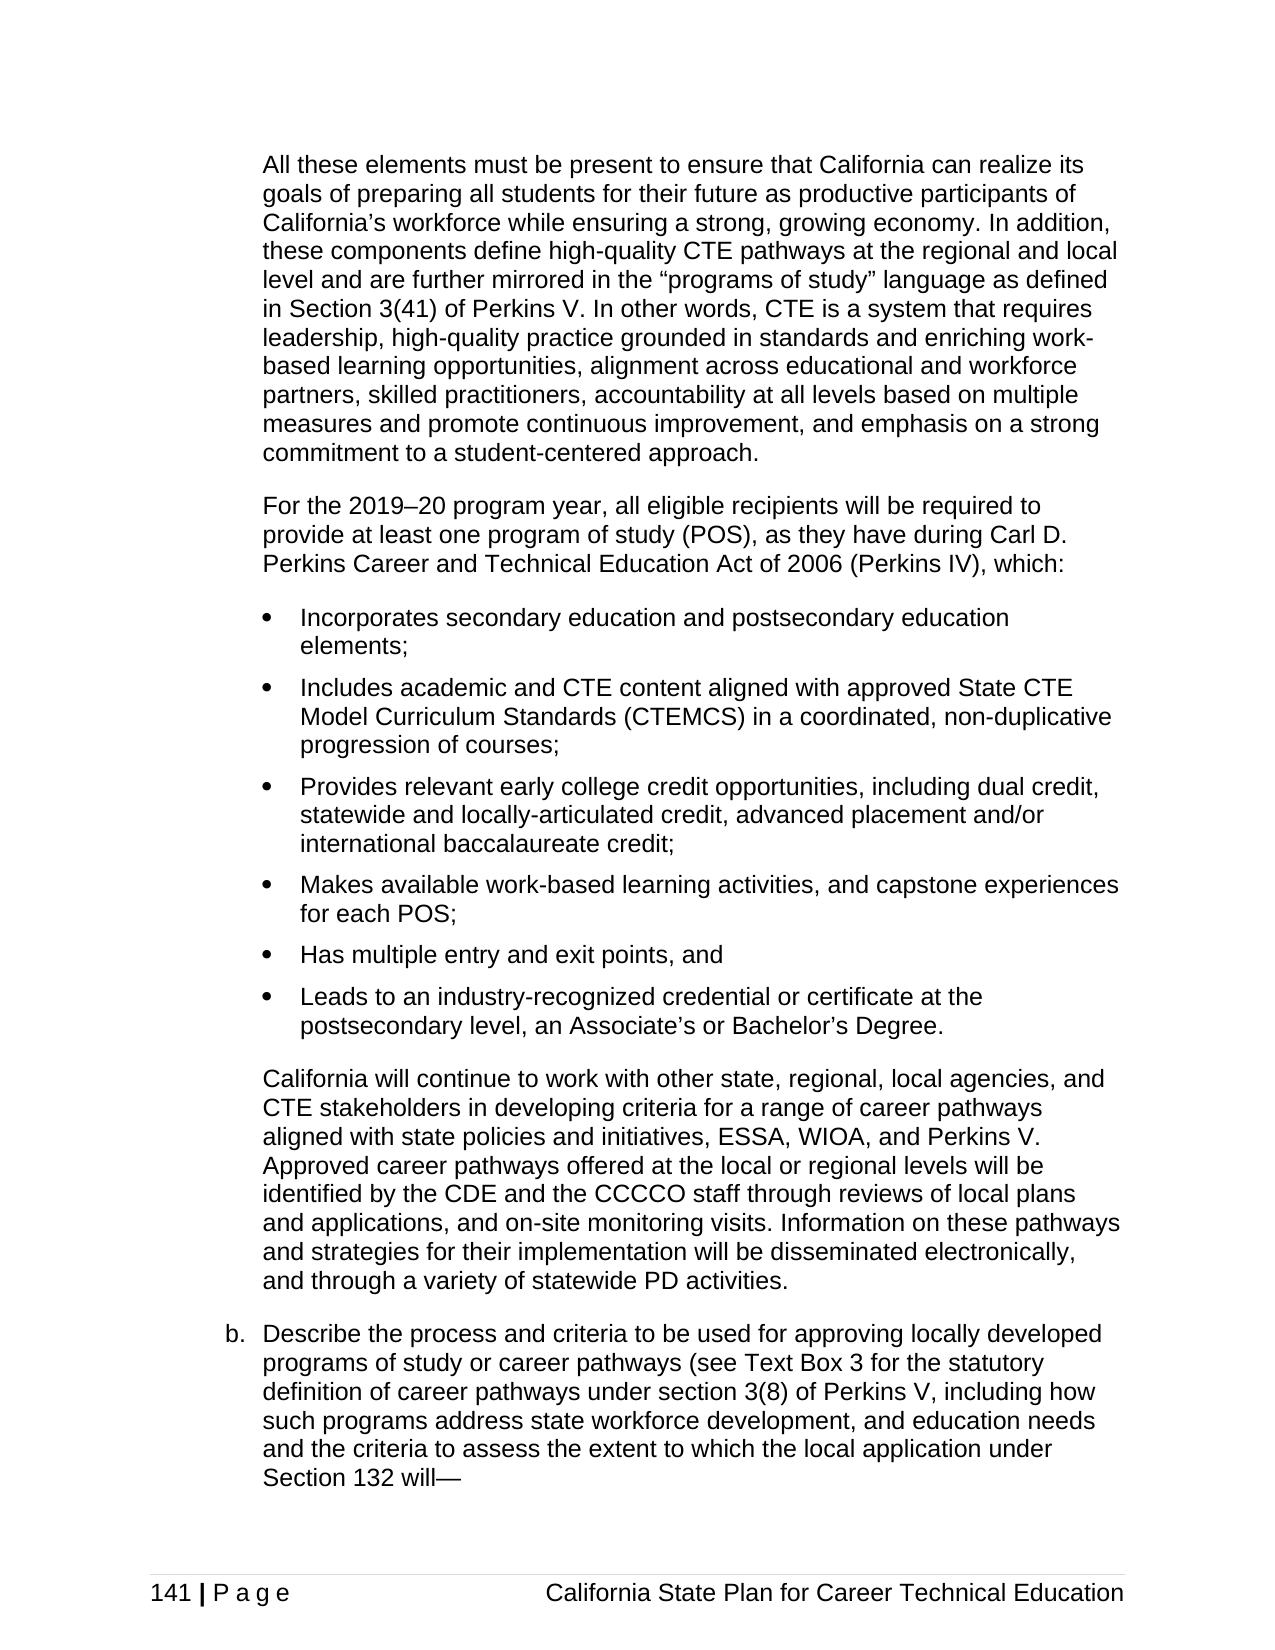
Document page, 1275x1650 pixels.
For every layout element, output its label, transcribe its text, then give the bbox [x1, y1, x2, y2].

list Makes available work-based learning activities, and capstone experiences for each POS; [262, 870, 1125, 928]
list Incorporates secondary education and postsecondary education elements; [262, 602, 1125, 660]
list Has multiple entry and exit points, and [262, 940, 1125, 969]
list Describe the process and criteria to be used for approving locally developed programs of study or career pathways (see Text Box 3 for the statutory definition of career pathways under section 3(8) of Perkins V, including how such programs address state workforce development, and education needs and the criteria to assess the extent to which the local application under Section 132 will— [225, 1319, 1125, 1492]
list Leads to an industry-recognized credential or certificate at the postsecondary level, an Associate’s or Bachelor’s Degree. [262, 982, 1125, 1039]
text California will continue to work with other state, regional, local agencies, and CTE stakeholders in developing criteria for a range of career pathways aligned with state policies and initiatives, ESSA, WIOA, and Perkins V. Approved career pathways offered at the local or regional levels will be identified by the CDE and the CCCCO staff through reviews of local plans and applications, and on-site monitoring visits. Information on these pathways and strategies for their implementation will be disseminated electronically, and through a variety of statewide PD activities. [262, 1064, 1125, 1294]
text All these elements must be present to ensure that California can realize its goals of preparing all students for their future as productive participants of California’s workforce while ensuring a strong, growing economy. In addition, these components define high-quality CTE pathways at the regional and local level and are further mirrored in the “programs of study” language as defined in Section 3(41) of Perkins V. In other words, CTE is a system that requires leadership, high-quality practice grounded in standards and enriching work-based learning opportunities, alignment across educational and workforce partners, skilled practitioners, accountability at all levels based on multiple measures and promote continuous improvement, and emphasis on a strong commitment to a student-centered approach. [262, 150, 1125, 466]
list Provides relevant early college credit opportunities, including dual credit, statewide and locally-articulated credit, advanced placement and/or international baccalaureate credit; [262, 771, 1125, 858]
text For the 2019–20 program year, all eligible recipients will be required to provide at least one program of study (POS), as they have during Carl D. Perkins Career and Technical Education Act of 2006 (Perkins IV), which: [262, 491, 1125, 577]
list Includes academic and CTE content aligned with approved State CTE Model Curriculum Standards (CTEMCS) in a coordinated, non-duplicative progression of courses; [262, 673, 1125, 759]
